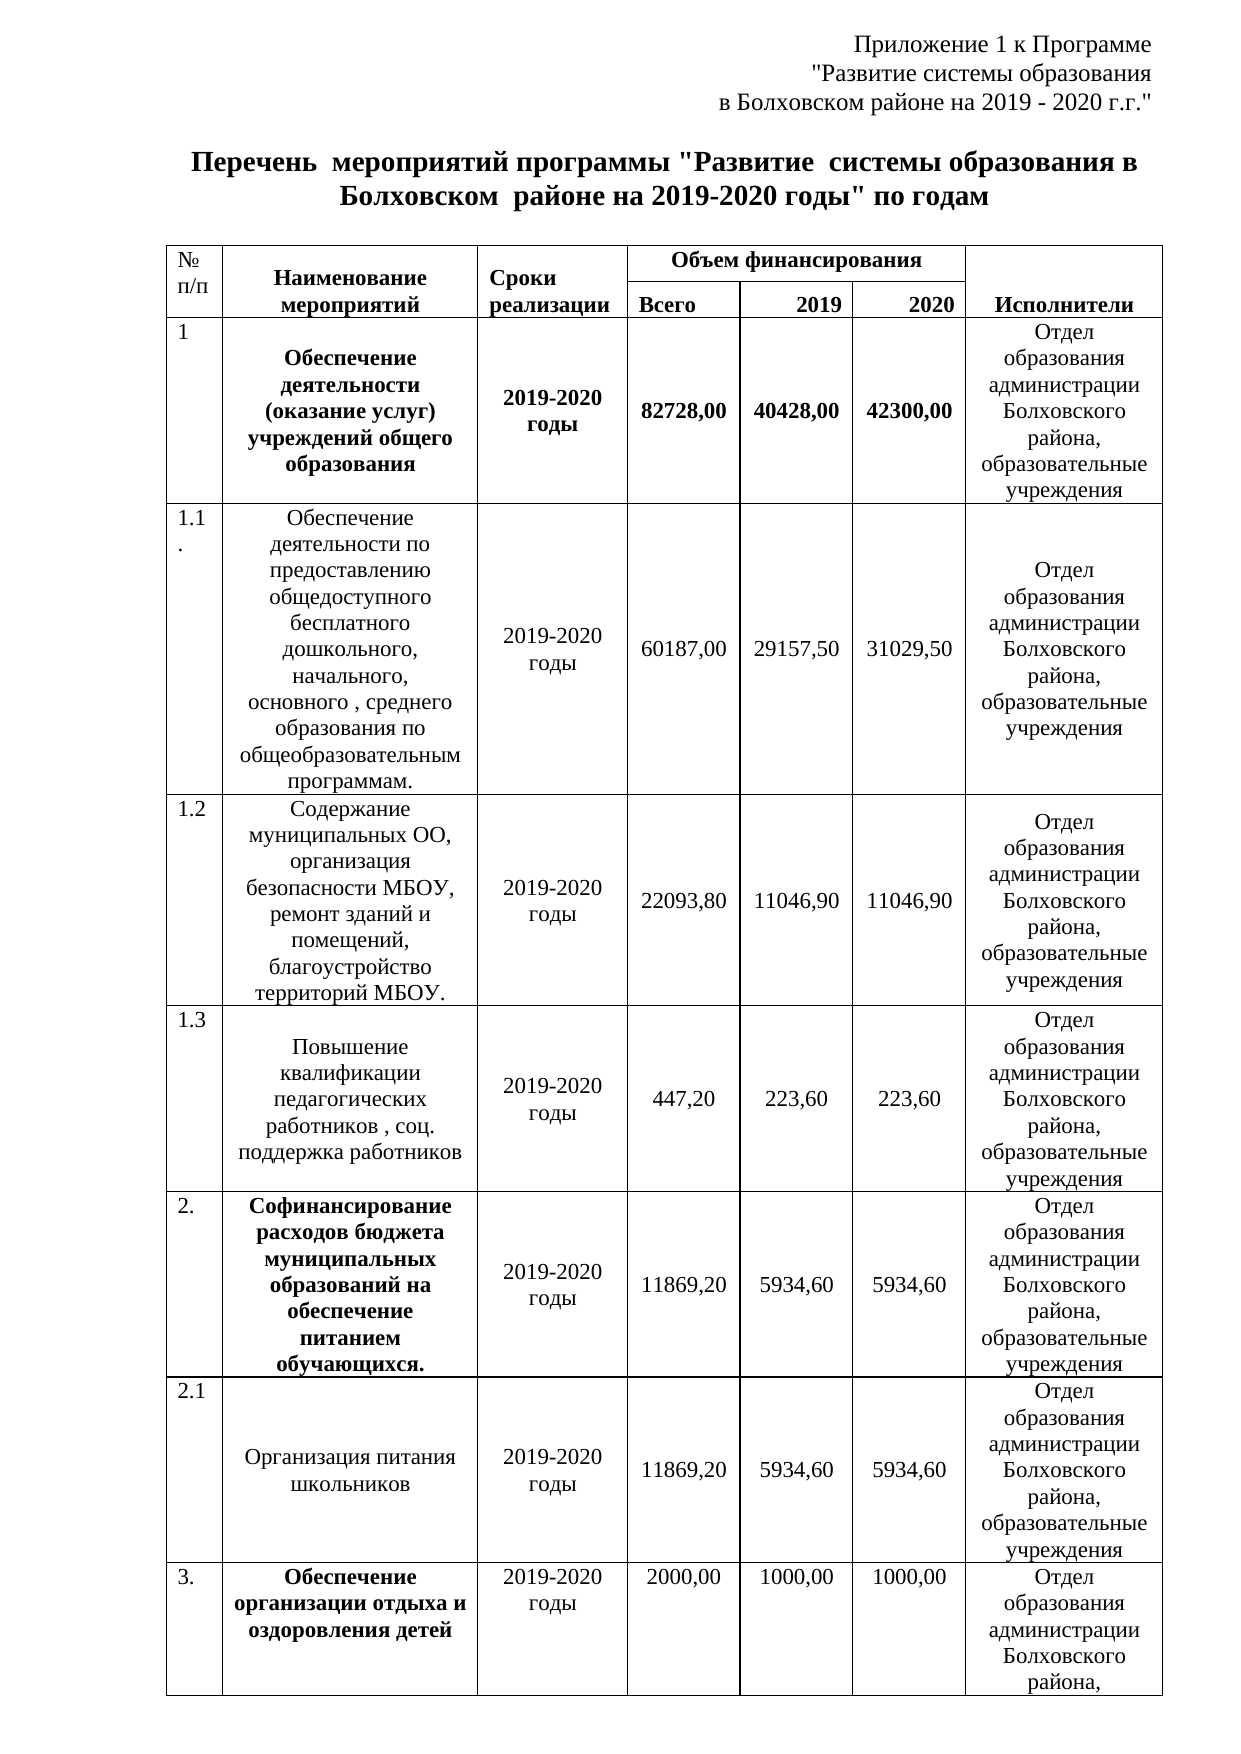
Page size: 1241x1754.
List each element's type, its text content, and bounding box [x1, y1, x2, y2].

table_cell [966, 1563, 1162, 1695]
table_header Наименование мероприятий [223, 246, 477, 317]
table_cell 82728,00 [628, 318, 739, 503]
table_cell 60187,00 [628, 504, 739, 793]
table_cell 5934,60 [853, 1378, 965, 1562]
table_cell 2.1 [167, 1378, 222, 1562]
table_cell 2019-2020 годы [478, 1378, 627, 1562]
table_cell 2. [167, 1192, 222, 1376]
table_cell 5934,60 [853, 1192, 965, 1376]
table_cell Отдел образования администрации Болховского района, образовательные учреждения [966, 504, 1162, 793]
table_cell Содержание муниципальных ОО, организация безопасности МБОУ, ремонт зданий и помещений, благоустройство территорий МБОУ. [223, 795, 477, 1005]
table_cell 5934,60 [741, 1192, 852, 1376]
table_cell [223, 1563, 477, 1695]
table_cell 2019 [741, 282, 852, 317]
text в Болховском районе на 2019 - 2020 г.г." [177, 87, 1152, 116]
table_cell 2019-2020 годы [478, 1006, 627, 1191]
table_header Исполнители [966, 246, 1162, 317]
table_cell 2019-2020 годы [478, 318, 627, 503]
table_cell Отдел образования администрации Болховского района, образовательные учреждения [966, 1378, 1162, 1562]
table_cell Софинансирование расходов бюджета муниципальных образований на обеспечение питанием обучающихся. [223, 1192, 477, 1376]
table_cell Повышение квалификации педагогических работников , соц. поддержка работников [223, 1006, 477, 1191]
table_cell 11046,90 [741, 795, 852, 1005]
table_header № п/п [167, 246, 222, 317]
table_cell Отдел образования администрации Болховского района, образовательные учреждения [966, 1192, 1162, 1376]
table_cell 2019-2020 годы [478, 1192, 627, 1376]
table_cell Обеспечение деятельности (оказание услуг) учреждений общего образования [223, 318, 477, 503]
table_cell 5934,60 [741, 1378, 852, 1562]
table_cell 2019-2020 годы [478, 504, 627, 793]
table_cell 2019-2020 годы [478, 1563, 627, 1695]
table_cell 223,60 [853, 1006, 965, 1191]
table_cell 1.2 [167, 795, 222, 1005]
table_cell 11869,20 [628, 1378, 739, 1562]
table_cell 447,20 [628, 1006, 739, 1191]
table_cell 1000,00 [741, 1563, 852, 1695]
table_cell 1 [167, 318, 222, 503]
table_cell Отдел образования администрации Болховского района, образовательные учреждения [966, 1006, 1162, 1191]
table_cell 1000,00 [853, 1563, 965, 1695]
text Приложение 1 к Программе [177, 29, 1152, 58]
table_cell Отдел образования администрации Болховского района, образовательные учреждения [966, 318, 1162, 503]
text Перечень мероприятий программы "Развитие системы образования в Болховском районе на 2019-2020 годы" по годам [177, 144, 1152, 212]
table_cell 42300,00 [853, 318, 965, 503]
table_cell 3. [167, 1563, 222, 1695]
table_cell 40428,00 [741, 318, 852, 503]
table_cell 2000,00 [628, 1563, 739, 1695]
table_cell 223,60 [741, 1006, 852, 1191]
table_cell 31029,50 [853, 504, 965, 793]
table_cell 11046,90 [853, 795, 965, 1005]
table_cell 1.3 [167, 1006, 222, 1191]
table_cell 22093,80 [628, 795, 739, 1005]
table_cell 29157,50 [741, 504, 852, 793]
table_cell Организация питания школьников [223, 1378, 477, 1562]
table_cell Отдел образования администрации Болховского района, образовательные учреждения [966, 795, 1162, 1005]
table_cell 1.1. [167, 504, 222, 793]
table_header Объем финансирования [628, 246, 965, 281]
table_header Сроки реализации [478, 246, 627, 317]
table_cell 2020 [853, 282, 965, 317]
table_cell 2019-2020 годы [478, 795, 627, 1005]
table_cell Обеспечение деятельности по предоставлению общедоступного бесплатного дошкольного, начального, основного , среднего образования по общеобразовательным программам. [223, 504, 477, 793]
table_cell 11869,20 [628, 1192, 739, 1376]
table_cell Всего [628, 282, 739, 317]
text "Развитие системы образования [177, 58, 1152, 87]
